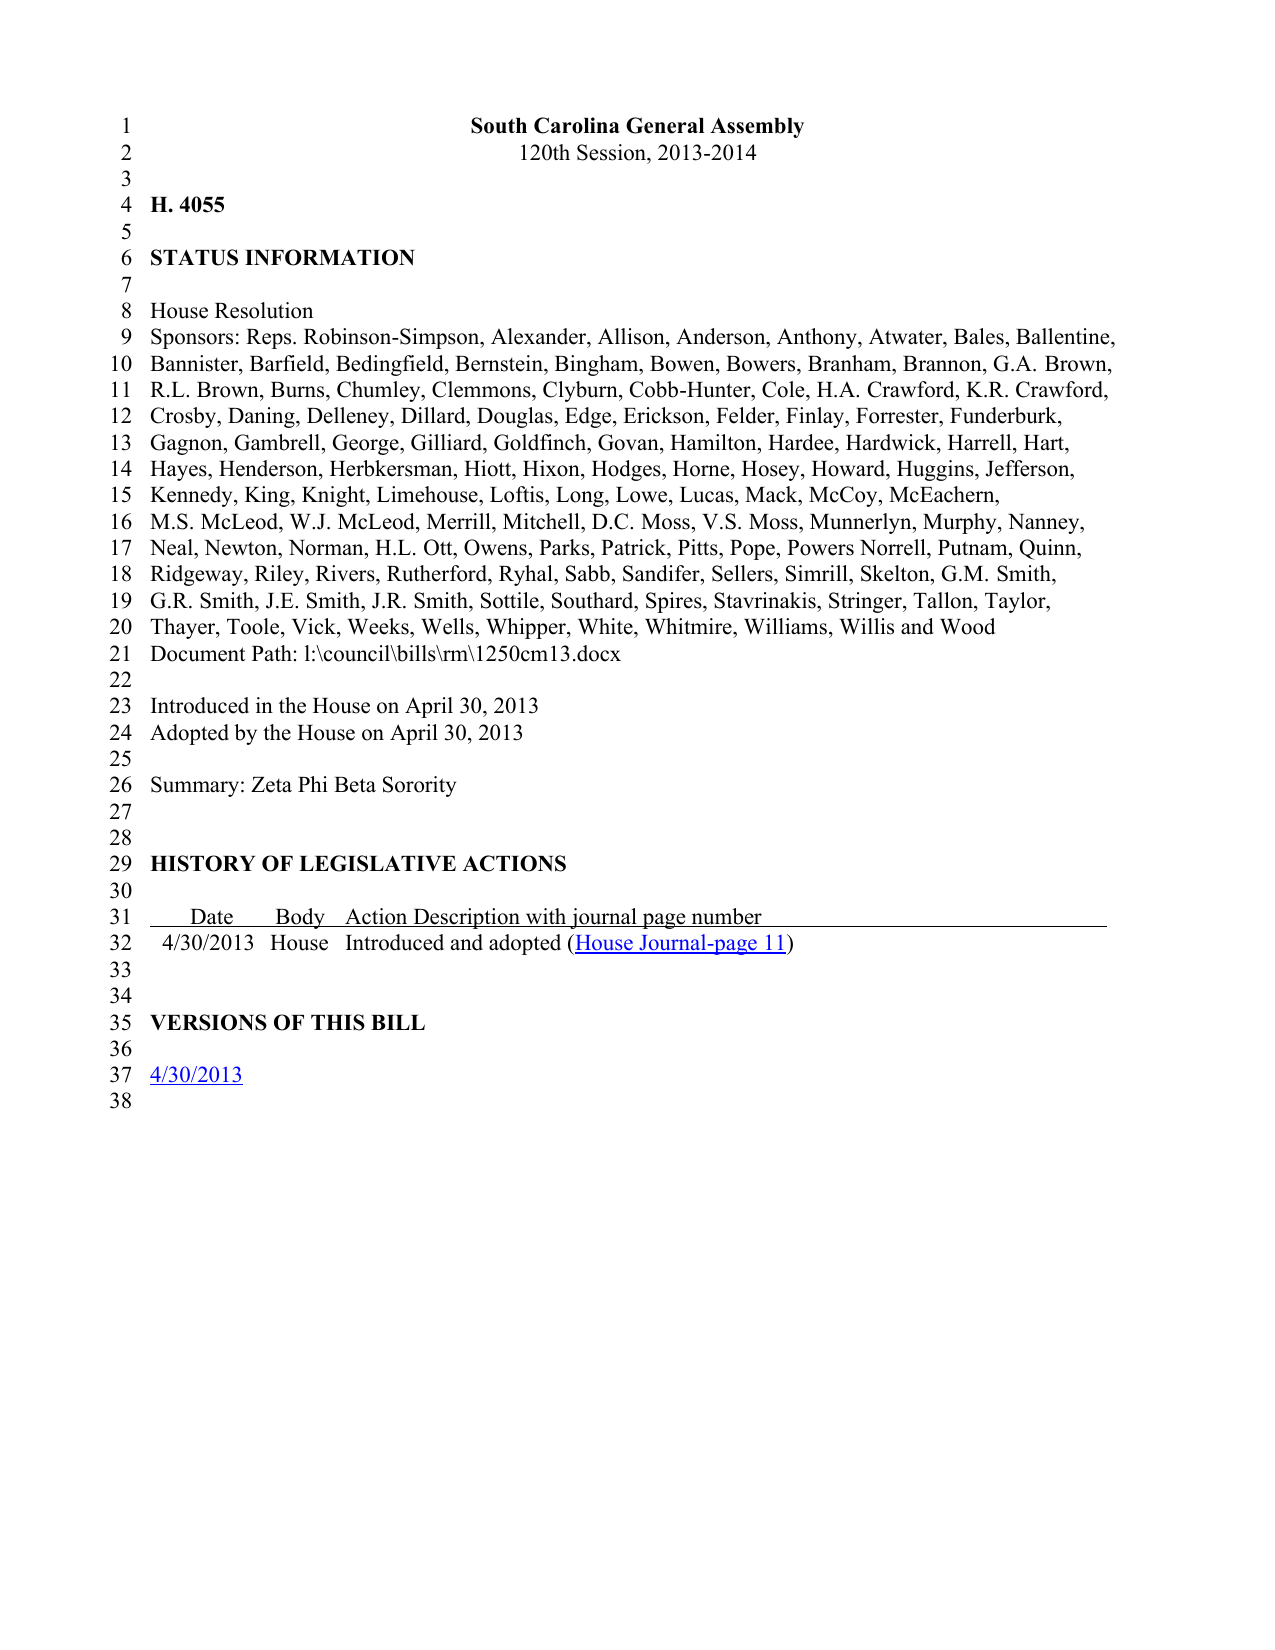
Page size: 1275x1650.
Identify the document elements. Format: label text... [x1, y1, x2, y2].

text Date Body Action Description with journal page number [150, 903, 1125, 929]
text Sponsors: Reps. Robinson-Simpson, Alexander, Allison, Anderson, Anthony, Atwater, Bales, Ballentine, Bannister, Barfield, Bedingfield, Bernstein, Bingham, Bowen, Bowers, Branham, Brannon, G.A. Brown, R.L. Brown, Burns, Chumley, Clemmons, Clyburn, Cobb-Hunter, Cole, H.A. Crawford, K.R. Crawford, Crosby, Daning, Delleney, Dillard, Douglas, Edge, Erickson, Felder, Finlay, Forrester, Funderburk, Gagnon, Gambrell, George, Gilliard, Goldfinch, Govan, Hamilton, Hardee, Hardwick, Harrell, Hart, Hayes, Henderson, Herbkersman, Hiott, Hixon, Hodges, Horne, Hosey, Howard, Huggins, Jefferson, Kennedy, King, Knight, Limehouse, Loftis, Long, Lowe, Lucas, Mack, McCoy, McEachern, M.S. McLeod, W.J. McLeod, Merrill, Mitchell, D.C. Moss, V.S. Moss, Munnerlyn, Murphy, Nanney, Neal, Newton, Norman, H.L. Ott, Owens, Parks, Patrick, Pitts, Pope, Powers Norrell, Putnam, Quinn, Ridgeway, Riley, Rivers, Rutherford, Ryhal, Sabb, Sandifer, Sellers, Simrill, Skelton, G.M. Smith, G.R. Smith, J.E. Smith, J.R. Smith, Sottile, Southard, Spires, Stavrinakis, Stringer, Tallon, Taylor, Thayer, Toole, Vick, Weeks, Wells, Whipper, White, Whitmire, Williams, Willis and Wood [150, 323, 1125, 639]
text HISTORY OF LEGISLATIVE ACTIONS [150, 850, 1125, 877]
text Adopted by the House on April 30, 2013 [150, 719, 1125, 745]
text House Resolution [150, 297, 1125, 323]
text 4/30/2013 House Introduced and adopted (House Journal-page 11) [150, 929, 1125, 956]
text 4/30/2013 [150, 1061, 1125, 1088]
text South Carolina General Assembly [150, 112, 1125, 139]
text Document Path: l:\council\bills\rm\1250cm13.docx [150, 639, 1125, 666]
text Introduced in the House on April 30, 2013 [150, 692, 1125, 719]
text H. 4055 [150, 192, 1125, 218]
text Summary: Zeta Phi Beta Sorority [150, 771, 1125, 798]
text VERSIONS OF THIS BILL [150, 1008, 1125, 1035]
text STATUS INFORMATION [150, 244, 1125, 271]
text 120th Session, 2013-2014 [150, 139, 1125, 165]
